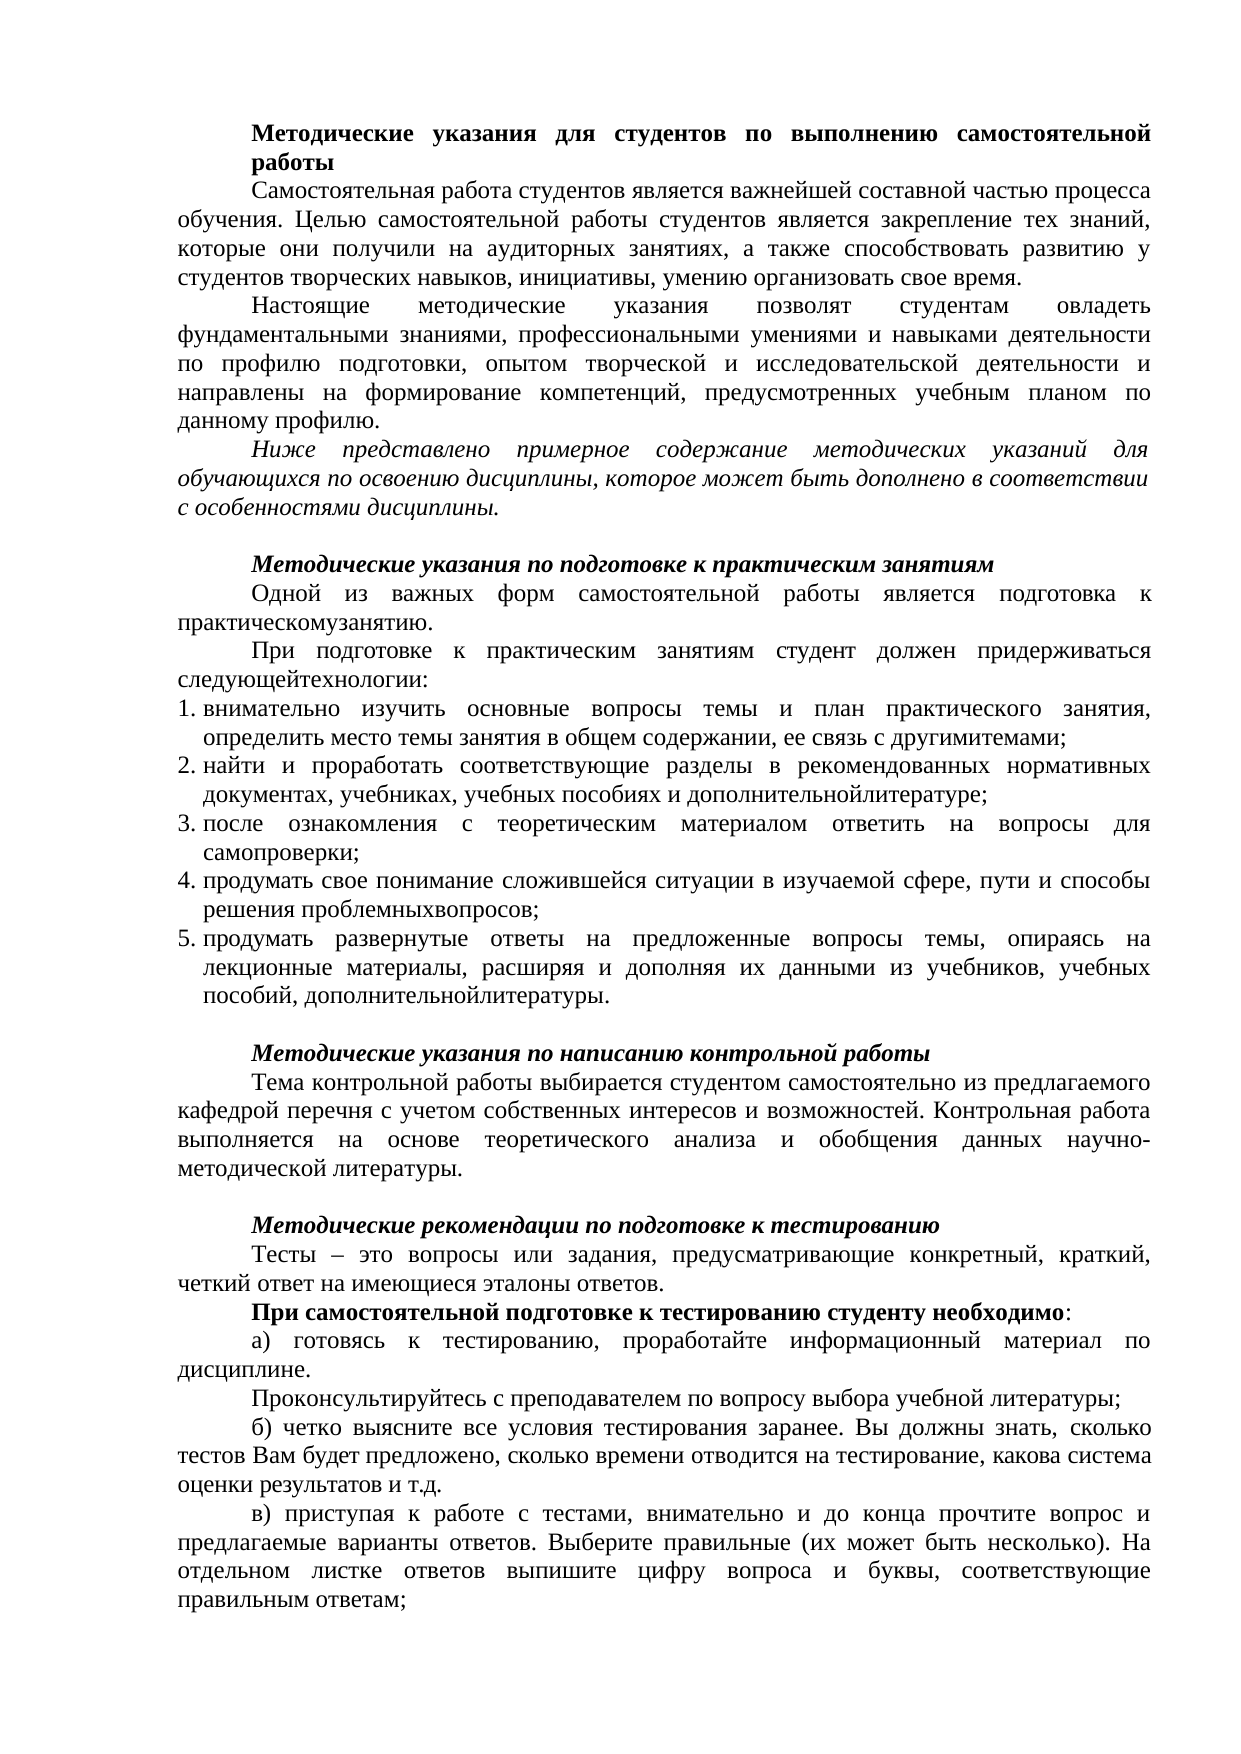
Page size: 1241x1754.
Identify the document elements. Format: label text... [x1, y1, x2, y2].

text а) готовясь к тестированию, проработайте информационный материал по дисциплине. [177, 1326, 1152, 1383]
subtitle Настоящие методические указания позволят студентам овладеть фундаментальными знаниями, профессиональными умениями и навыками деятельности по профилю подготовки, опытом творческой и исследовательской деятельности и направлены на формирование компетенций, предусмотренных учебным планом по данному профилю. [177, 291, 1152, 434]
subtitle Методические рекомендации по подготовке к тестированию [177, 1211, 1152, 1239]
text При подготовке к практическим занятиям студент должен придерживаться следующейтехнологии: [177, 636, 1152, 693]
subtitle Методические указания по написанию контрольной работы [177, 1038, 1152, 1067]
text б) четко выясните все условия тестирования заранее. Вы должны знать, сколько тестов Вам будет предложено, сколько времени отводится на тестирование, какова система оценки результатов и т.д. [177, 1412, 1152, 1498]
text Тесты – это вопросы или задания, предусматривающие конкретный, краткий, четкий ответ на имеющиеся эталоны ответов. [177, 1239, 1152, 1297]
list внимательно изучить основные вопросы темы и план практического занятия, определить место темы занятия в общем содержании, ее связь с другимитемами; [177, 693, 1152, 751]
subtitle Ниже представлено примерное содержание методических указаний для обучающихся по освоению дисциплины, которое может быть дополнено в соответствии с особенностями дисциплины. [177, 434, 1152, 521]
text в) приступая к работе с тестами, внимательно и до конца прочтите вопрос и предлагаемые варианты ответов. Выберите правильные (их может быть несколько). На отдельном листке ответов выпишите цифру вопроса и буквы, соответствующие правильным ответам; [177, 1498, 1152, 1613]
list найти и проработать соответствующие разделы в рекомендованных нормативных документах, учебниках, учебных пособиях и дополнительнойлитературе; [177, 751, 1152, 808]
list продумать развернутые ответы на предложенные вопросы темы, опираясь на лекционные материалы, расширяя и дополняя их данными из учебников, учебных пособий, дополнительнойлитературы. [177, 923, 1152, 1009]
text Проконсультируйтесь с преподавателем по вопросу выбора учебной литературы; [177, 1383, 1152, 1412]
subtitle Тема контрольной работы выбирается студентом самостоятельно из предлагаемого кафедрой перечня с учетом собственных интересов и возможностей. Контрольная работа выполняется на основе теоретического анализа и обобщения данных научно-методической литературы. [177, 1067, 1152, 1182]
subtitle При самостоятельной подготовке к тестированию студенту необходимо: [177, 1297, 1152, 1326]
list после ознакомления с теоретическим материалом ответить на вопросы для самопроверки; [177, 808, 1152, 866]
subtitle Методические указания для студентов по выполнению самостоятельной работы [251, 118, 1152, 176]
text Одной из важных форм самостоятельной работы является подготовка к практическомузанятию. [177, 578, 1152, 636]
list продумать свое понимание сложившейся ситуации в изучаемой сфере, пути и способы решения проблемныхвопросов; [177, 866, 1152, 923]
subtitle Методические указания по подготовке к практическим занятиям [177, 549, 1152, 578]
subtitle Самостоятельная работа студентов является важнейшей составной частью процесса обучения. Целью самостоятельной работы студентов является закрепление тех знаний, которые они получили на аудиторных занятиях, а также способствовать развитию у студентов творческих навыков, инициативы, умению организовать свое время. [177, 176, 1152, 291]
